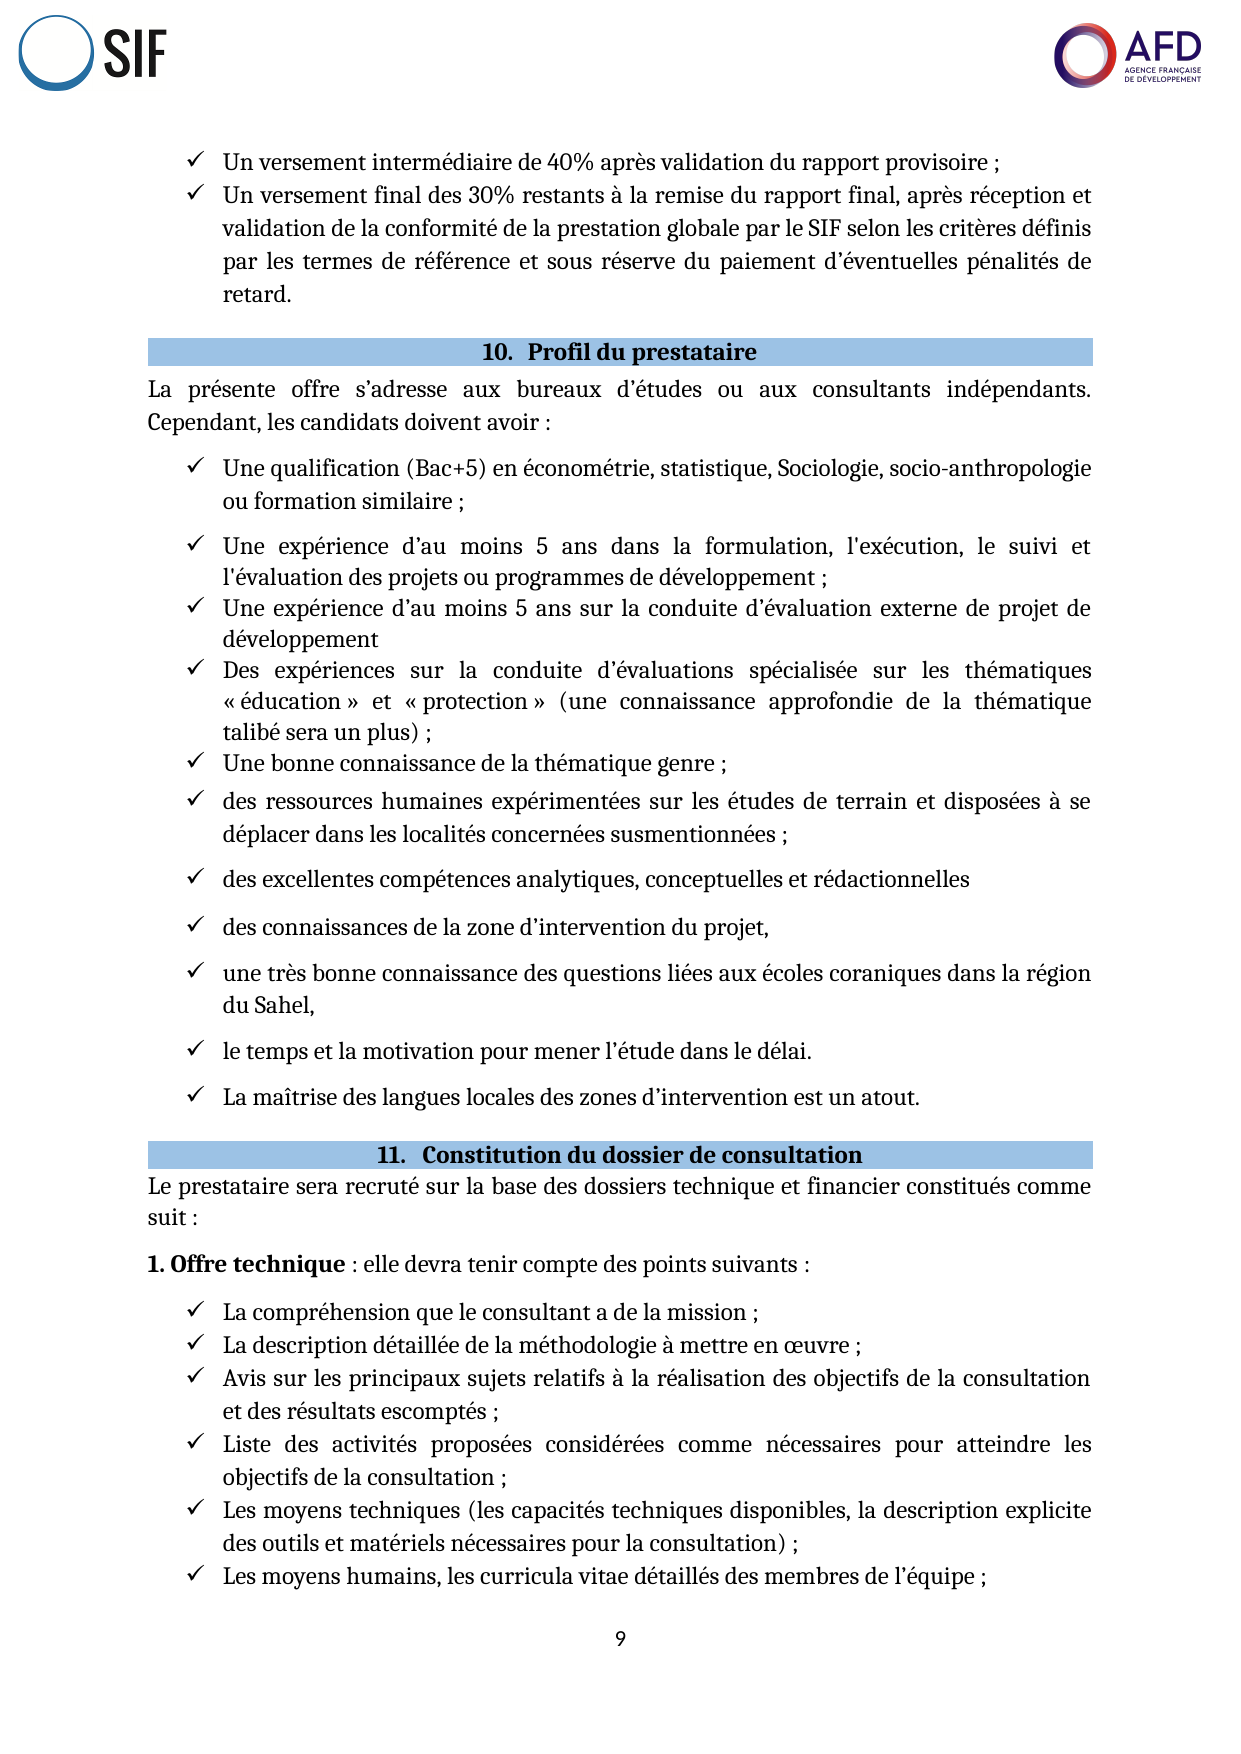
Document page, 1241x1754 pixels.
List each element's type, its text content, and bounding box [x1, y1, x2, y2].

list Une qualification (Bac+5) en économétrie, statistique, Sociologie, socio-anthropologie ou formation similaire ; [185, 453, 1093, 515]
list La description détaillée de la méthodologie à mettre en œuvre ; [185, 1331, 1093, 1360]
list Un versement final des 30% restants à la remise du rapport final, après réception et validation de la conformité de la prestation globale par le SIF selon les critères définis par les termes de référence et sous réserve du paiement d’éventuelles pénalités de retard. [185, 181, 1093, 308]
list Les moyens techniques (les capacités techniques disponibles, la description explicite des outils et matériels nécessaires pour la consultation) ; [185, 1496, 1093, 1558]
list Une expérience d’au moins 5 ans sur la conduite d’évaluation externe de projet de développement [185, 594, 1093, 654]
picture [18, 15, 167, 91]
text 1. Offre technique : elle devra tenir compte des points suivants : [148, 1250, 1093, 1279]
list Les moyens humains, les curricula vitae détaillés des membres de l’équipe ; [185, 1562, 1093, 1591]
list La compréhension que le consultant a de la mission ; [185, 1298, 1093, 1327]
list le temps et la motivation pour mener l’étude dans le délai. [185, 1037, 1093, 1066]
list des excellentes compétences analytiques, conceptuelles et rédactionnelles [185, 865, 1093, 894]
subtitle Constitution du dossier de consultation [148, 1141, 1093, 1169]
list Avis sur les principaux sujets relatifs à la réalisation des objectifs de la consultation et des résultats escomptés ; [185, 1364, 1093, 1426]
list Un versement intermédiaire de 40% après validation du rapport provisoire ; [185, 148, 1093, 176]
text La présente offre s’adresse aux bureaux d’études ou aux consultants indépendants. Cependant, les candidats doivent avoir : [148, 375, 1093, 437]
list Une expérience d’au moins 5 ans dans la formulation, l'exécution, le suivi et l'évaluation des projets ou programmes de développement ; [185, 532, 1093, 592]
list des connaissances de la zone d’intervention du projet, [185, 913, 1093, 942]
subtitle Profil du prestataire [148, 338, 1093, 366]
list des ressources humaines expérimentées sur les études de terrain et disposées à se déplacer dans les localités concernées susmentionnées ; [185, 787, 1093, 848]
list La maîtrise des langues locales des zones d’intervention est un atout. [185, 1082, 1093, 1111]
list Une bonne connaissance de la thématique genre ; [185, 749, 1093, 778]
picture [1054, 23, 1201, 88]
list une très bonne connaissance des questions liées aux écoles coraniques dans la région du Sahel, [185, 958, 1093, 1020]
list Des expériences sur la conduite d’évaluations spécialisée sur les thématiques « éducation » et « protection » (une connaissance approfondie de la thématique talibé sera un plus) ; [185, 656, 1093, 747]
list Liste des activités proposées considérées comme nécessaires pour atteindre les objectifs de la consultation ; [185, 1430, 1093, 1492]
text Le prestataire sera recruté sur la base des dossiers technique et financier constitués comme suit : [148, 1172, 1093, 1231]
